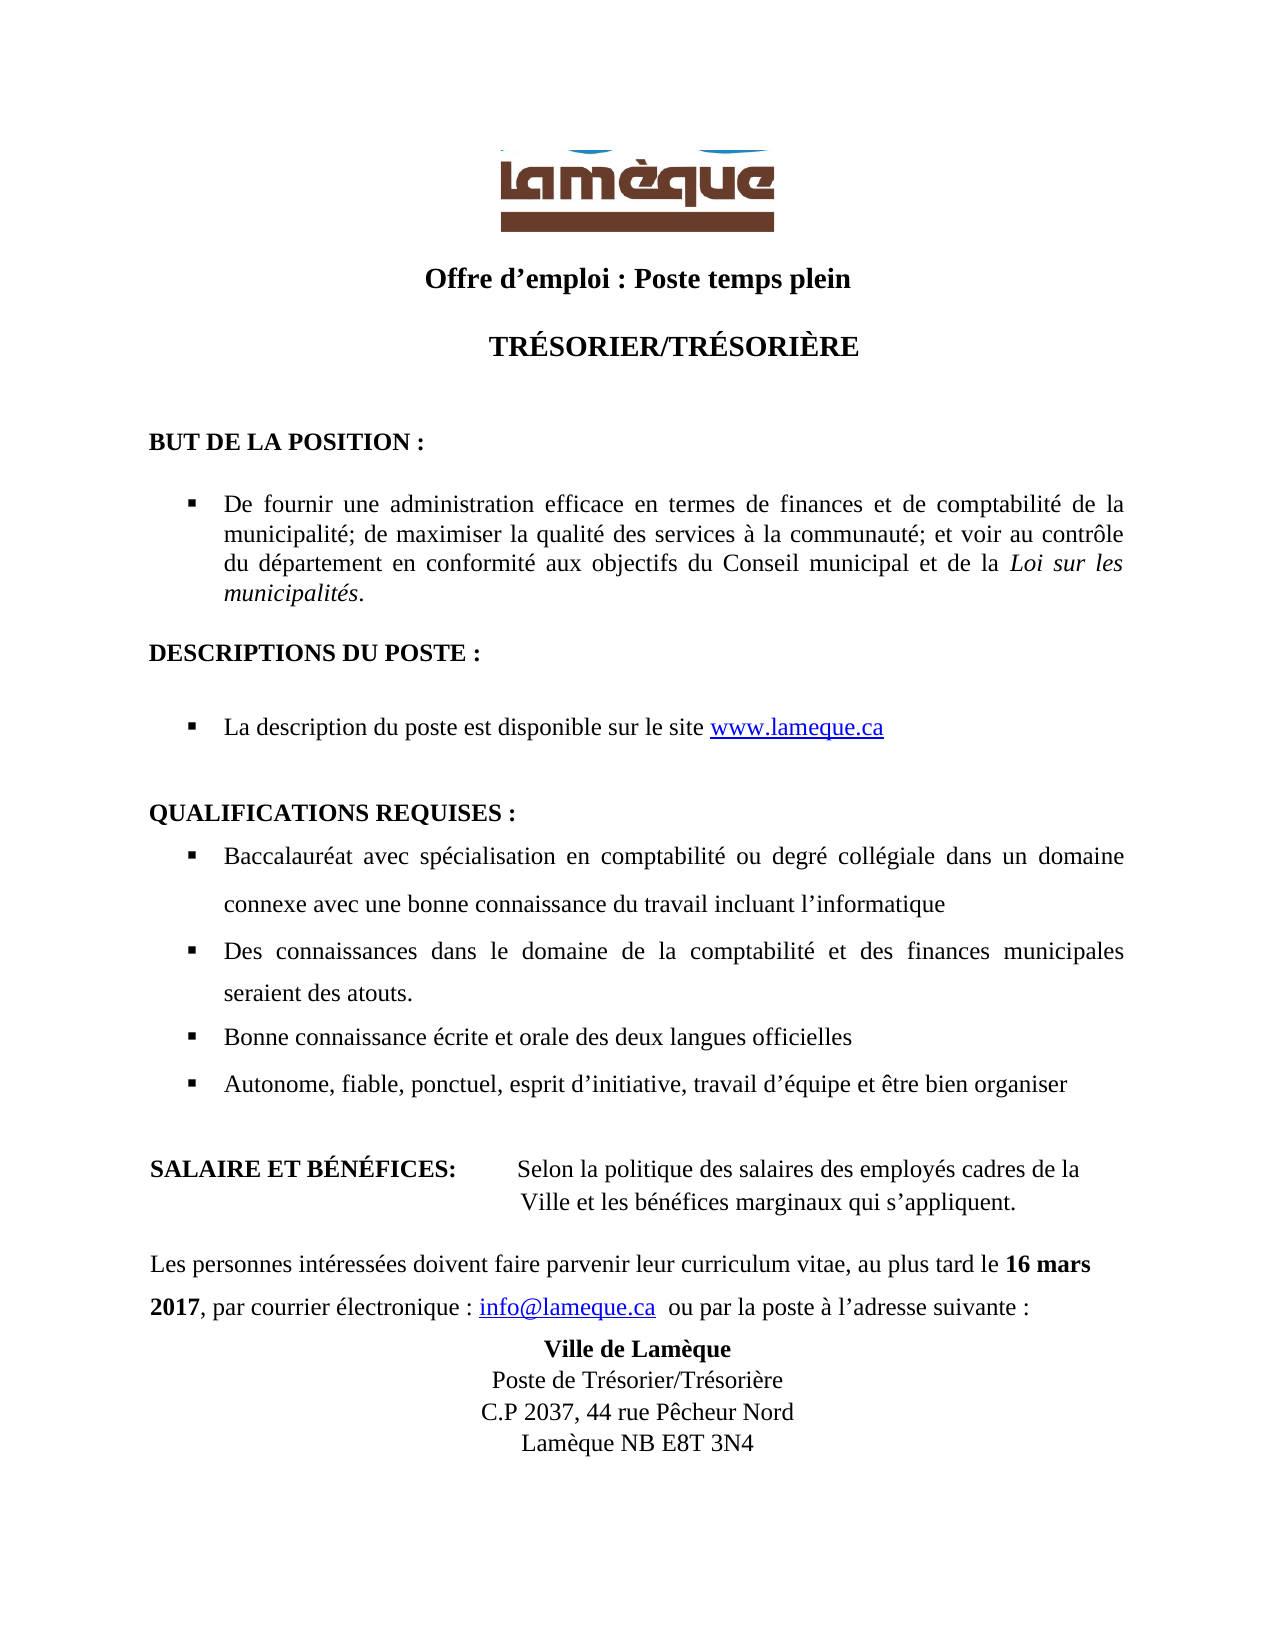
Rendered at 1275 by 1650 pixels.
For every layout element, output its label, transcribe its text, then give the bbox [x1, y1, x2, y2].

text BUT DE LA POSITION : [148, 427, 1125, 456]
list Bonne connaissance écrite et orale des deux langues officielles [186, 1022, 1125, 1050]
text Poste de Trésorier/Trésorière [150, 1366, 1125, 1394]
list De fournir une administration efficace en termes de finances et de comptabilité de la municipalité; de maximiser la qualité des services à la communauté; et voir au contrôle du département en conformité aux objectifs du Conseil municipal et de la Loi sur les municipalités. [186, 489, 1125, 607]
text TRÉSORIER/TRÉSORIÈRE [223, 329, 1125, 362]
list La description du poste est disponible sur le site www.lameque.ca [186, 712, 1125, 741]
text QUALIFICATIONS REQUISES : [148, 798, 1125, 827]
text DESCRIPTIONS DU POSTE : [148, 638, 1125, 667]
text Les personnes intéressées doivent faire parvenir leur curriculum vitae, au plus tard le 16 mars [150, 1249, 1125, 1277]
text Ville et les bénéfices marginaux qui s’appliquent. [520, 1187, 1125, 1216]
text Ville de Lamèque [150, 1334, 1125, 1363]
text C.P 2037, 44 rue Pêcheur Nord [150, 1397, 1124, 1425]
picture [500, 150, 775, 232]
list Des connaissances dans le domaine de la comptabilité et des finances municipales seraient des atouts. [186, 936, 1125, 1007]
list Autonome, fiable, ponctuel, esprit d’initiative, travail d’équipe et être bien organiser [186, 1069, 1125, 1098]
text 2017, par courrier électronique : info@lameque.ca ou par la poste à l’adresse suivante : [150, 1292, 1125, 1320]
text SALAIRE ET BÉNÉFICES: Selon la politique des salaires des employés cadres de la [150, 1154, 1125, 1183]
text Lamèque NB E8T 3N4 [150, 1428, 1125, 1456]
list Baccalauréat avec spécialisation en comptabilité ou degré collégiale dans un domaine connexe avec une bonne connaissance du travail incluant l’informatique [186, 841, 1125, 917]
text Offre d’emploi : Poste temps plein [223, 262, 1052, 295]
